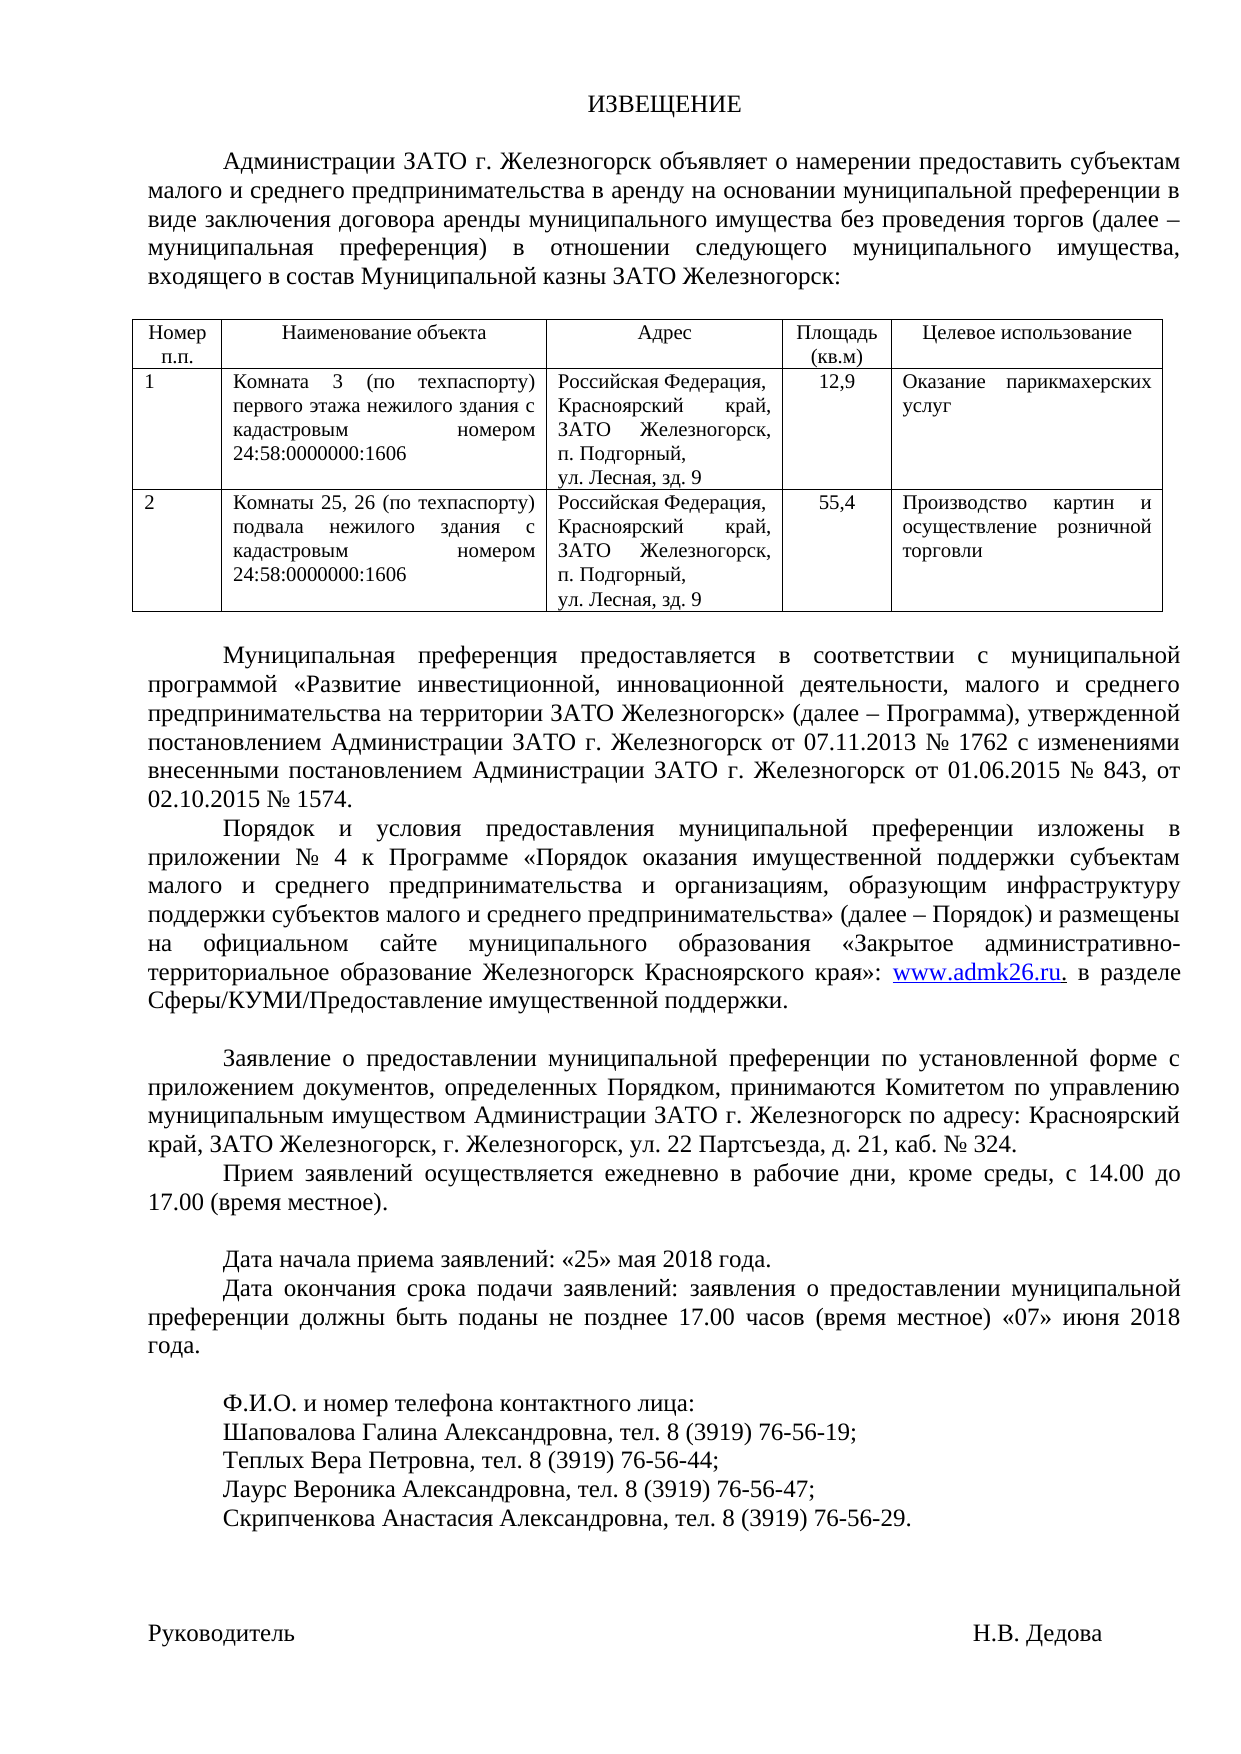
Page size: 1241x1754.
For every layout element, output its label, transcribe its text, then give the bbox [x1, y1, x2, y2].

table_header Номер п.п. [133, 320, 221, 368]
table_cell Оказание парикмахерских услуг [892, 369, 1162, 489]
table_cell 12,9 [783, 369, 891, 489]
table_cell Российская Федерация, Красноярский край, ЗАТО Железногорск, п. Подгорный, ул. Лесная, зд. 9 [547, 490, 782, 611]
table_cell Комната 3 (по техпаспорту) первого этажа нежилого здания с кадастровым номером 24:58:0000000:1606 [222, 369, 546, 489]
text Дата окончания срока подачи заявлений: заявления о предоставлении муниципальной преференции должны быть поданы не позднее 17.00 часов (время местное) «07» июня 2018 года. [148, 1273, 1181, 1359]
text Руководитель Н.В. Дедова [148, 1618, 1181, 1647]
text Прием заявлений осуществляется ежедневно в рабочие дни, кроме среды, с 14.00 до 17.00 (время местное). [148, 1158, 1181, 1215]
text Лаурс Вероника Александровна, тел. 8 (3919) 76-56-47; [148, 1474, 1181, 1503]
text Администрации ЗАТО г. Железногорск объявляет о намерении предоставить субъектам малого и среднего предпринимательства в аренду на основании муниципальной преференции в виде заключения договора аренды муниципального имущества без проведения торгов (далее – муниципальная преференция) в отношении следующего муниципального имущества, входящего в состав Муниципальной казны ЗАТО Железногорск: [148, 146, 1181, 290]
table_header Наименование объекта [222, 320, 546, 368]
text Теплых Вера Петровна, тел. 8 (3919) 76-56-44; [148, 1445, 1181, 1474]
table_cell Комнаты 25, 26 (по техпаспорту) подвала нежилого здания с кадастровым номером 24:58:0000000:1606 [222, 490, 546, 611]
text Дата начала приема заявлений: «25» мая 2018 года. [148, 1244, 1181, 1273]
text Заявление о предоставлении муниципальной преференции по установленной форме с приложением документов, определенных Порядком, принимаются Комитетом по управлению муниципальным имуществом Администрации ЗАТО г. Железногорск по адресу: Красноярский край, ЗАТО Железногорск, г. Железногорск, ул. 22 Партсъезда, д. 21, каб. № 324. [148, 1043, 1181, 1158]
table_header Целевое использование [892, 320, 1162, 368]
table_cell 55,4 [783, 490, 891, 611]
text Скрипченкова Анастасия Александровна, тел. 8 (3919) 76-56-29. [148, 1503, 1181, 1532]
table_header Площадь (кв.м) [783, 320, 891, 368]
text Порядок и условия предоставления муниципальной преференции изложены в приложении № 4 к Программе «Порядок оказания имущественной поддержки субъектам малого и среднего предпринимательства и организациям, образующим инфраструктуру поддержки субъектов малого и среднего предпринимательства» (далее – Порядок) и размещены на официальном сайте муниципального образования «Закрытое административно-территориальное образование Железногорск Красноярского края»: www.admk26.ru. в разделе Сферы/КУМИ/Предоставление имущественной поддержки. [148, 813, 1181, 1014]
text ИЗВЕЩЕНИЕ [148, 89, 1181, 117]
table_cell 1 [133, 369, 221, 489]
text Шаповалова Галина Александровна, тел. 8 (3919) 76-56-19; [148, 1417, 1181, 1445]
table_cell Российская Федерация, Красноярский край, ЗАТО Железногорск, п. Подгорный, ул. Лесная, зд. 9 [547, 369, 782, 489]
text Ф.И.О. и номер телефона контактного лица: [148, 1388, 1181, 1417]
table_cell Производство картин и осуществление розничной торговли [892, 490, 1162, 611]
table_header Адрес [547, 320, 782, 368]
table_cell 2 [133, 490, 221, 611]
text Муниципальная преференция предоставляется в соответствии с муниципальной программой «Развитие инвестиционной, инновационной деятельности, малого и среднего предпринимательства на территории ЗАТО Железногорск» (далее – Программа), утвержденной постановлением Администрации ЗАТО г. Железногорск от 07.11.2013 № 1762 с изменениями внесенными постановлением Администрации ЗАТО г. Железногорск от 01.06.2015 № 843, от 02.10.2015 № 1574. [148, 640, 1181, 813]
